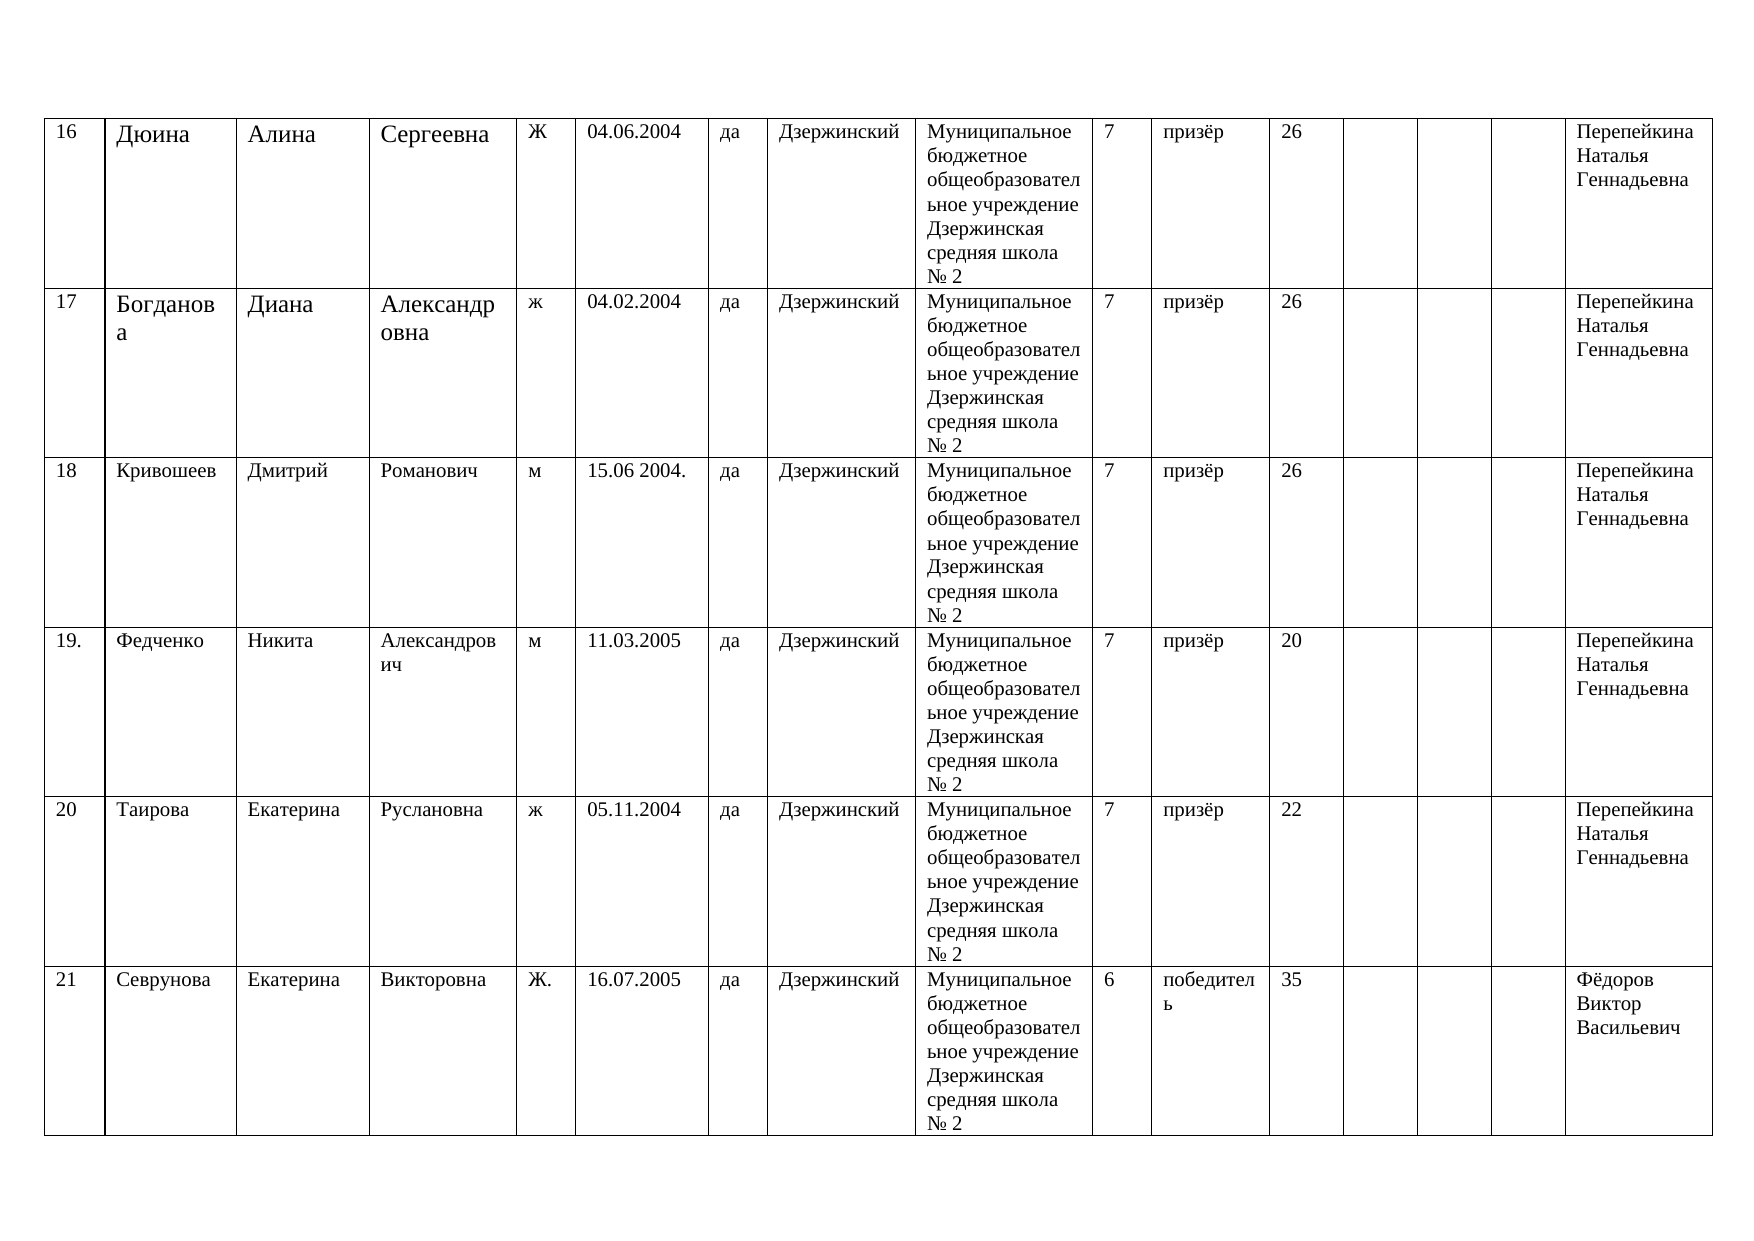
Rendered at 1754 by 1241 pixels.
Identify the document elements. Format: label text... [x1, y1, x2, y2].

table_cell [1418, 458, 1491, 627]
table_cell да [709, 967, 767, 1135]
table_cell Романович [370, 458, 516, 627]
table_cell 6 [1093, 967, 1151, 1135]
table_cell Муниципальное бюджетное общеобразовательное учреждение Дзержинская средняя школа № 2 [916, 289, 1092, 457]
table_cell Богданова [106, 289, 236, 457]
table_cell Дзержинский [768, 797, 915, 966]
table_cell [916, 119, 1092, 288]
table_cell 7 [1093, 628, 1151, 796]
table_cell Дзержинский [768, 628, 915, 796]
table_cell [916, 967, 1092, 1135]
table_cell Дзержинский [768, 289, 915, 457]
table_cell Муниципальное бюджетное общеобразовательное учреждение Дзержинская средняя школа № 2 [916, 628, 1092, 796]
table_cell призёр [1152, 797, 1269, 966]
table_cell призёр [1152, 458, 1269, 627]
table_cell Муниципальное бюджетное общеобразовательное учреждение Дзержинская средняя школа № 2 [916, 797, 1092, 966]
table_cell ж [517, 289, 575, 457]
table_cell 7 [1093, 797, 1151, 966]
table_cell [1344, 289, 1417, 457]
table_cell [1344, 967, 1417, 1135]
table_cell Дмитрий [237, 458, 369, 627]
table_cell Кривошеев [106, 458, 236, 627]
table_cell 16 [45, 119, 104, 288]
table_cell Ж. [517, 967, 575, 1135]
table_cell 16.07.2005 [576, 967, 708, 1135]
table_cell призёр [1152, 628, 1269, 796]
table_cell Дзержинский [768, 458, 915, 627]
table_cell 11.03.2005 [576, 628, 708, 796]
table_cell Алина [237, 119, 369, 288]
table_cell да [709, 119, 767, 288]
table_cell Ж [517, 119, 575, 288]
table_cell [1492, 119, 1565, 288]
table_cell 20 [1270, 628, 1343, 796]
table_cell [1566, 119, 1712, 288]
table_cell Екатерина [237, 967, 369, 1135]
table_cell [1344, 458, 1417, 627]
table_cell [1492, 289, 1565, 457]
table_cell Викторовна [370, 967, 516, 1135]
table_cell 7 [1093, 289, 1151, 457]
table_cell [1492, 458, 1565, 627]
table_cell Перепейкина Наталья Геннадьевна [1566, 289, 1712, 457]
table_cell [1418, 289, 1491, 457]
table_cell призёр [1152, 289, 1269, 457]
table_cell [1492, 797, 1565, 966]
table_cell Александровна [370, 289, 516, 457]
table_cell 19. [45, 628, 104, 796]
table_cell да [709, 628, 767, 796]
table_cell [1418, 628, 1491, 796]
table_cell победитель [1152, 967, 1269, 1135]
table_cell 17 [45, 289, 104, 457]
table_cell [1418, 797, 1491, 966]
table_cell Александрович [370, 628, 516, 796]
table_cell призёр [1152, 119, 1269, 288]
table_cell Екатерина [237, 797, 369, 966]
table_cell 04.02.2004 [576, 289, 708, 457]
table_cell 35 [1270, 967, 1343, 1135]
table_cell Таирова [106, 797, 236, 966]
table_cell 20 [45, 797, 104, 966]
table_cell 04.06.2004 [576, 119, 708, 288]
table_cell [1492, 967, 1565, 1135]
table_cell Дзержинский [768, 967, 915, 1135]
table_cell Перепейкина Наталья Геннадьевна [1566, 458, 1712, 627]
table_cell 7 [1093, 119, 1151, 288]
table_cell 7 [1093, 458, 1151, 627]
table_cell Федченко [106, 628, 236, 796]
table_cell м [517, 628, 575, 796]
table_cell да [709, 797, 767, 966]
table_cell Фёдоров Виктор Васильевич [1566, 967, 1712, 1135]
table_cell Муниципальное бюджетное общеобразовательное учреждение Дзержинская средняя школа № 2 [916, 458, 1092, 627]
table_cell Руслановна [370, 797, 516, 966]
table_cell [1344, 119, 1417, 288]
table_cell ж [517, 797, 575, 966]
table_cell Перепейкина Наталья Геннадьевна [1566, 797, 1712, 966]
table_cell [1344, 628, 1417, 796]
table_cell 26 [1270, 119, 1343, 288]
table_cell 26 [1270, 289, 1343, 457]
table_cell Перепейкина Наталья Геннадьевна [1566, 628, 1712, 796]
table_cell [1418, 119, 1491, 288]
table_cell Дюина [106, 119, 236, 288]
table_cell м [517, 458, 575, 627]
table_cell [1344, 797, 1417, 966]
table_cell 22 [1270, 797, 1343, 966]
table_cell 21 [45, 967, 104, 1135]
table_cell 26 [1270, 458, 1343, 627]
table_cell [1492, 628, 1565, 796]
table_cell 05.11.2004 [576, 797, 708, 966]
table_cell 18 [45, 458, 104, 627]
table_cell Сергеевна [370, 119, 516, 288]
table_cell Диана [237, 289, 369, 457]
table_cell 15.06 2004. [576, 458, 708, 627]
table_cell [1418, 967, 1491, 1135]
table_cell Дзержинский [768, 119, 915, 288]
table_cell Севрунова [106, 967, 236, 1135]
table_cell да [709, 289, 767, 457]
table_cell да [709, 458, 767, 627]
table_cell Никита [237, 628, 369, 796]
